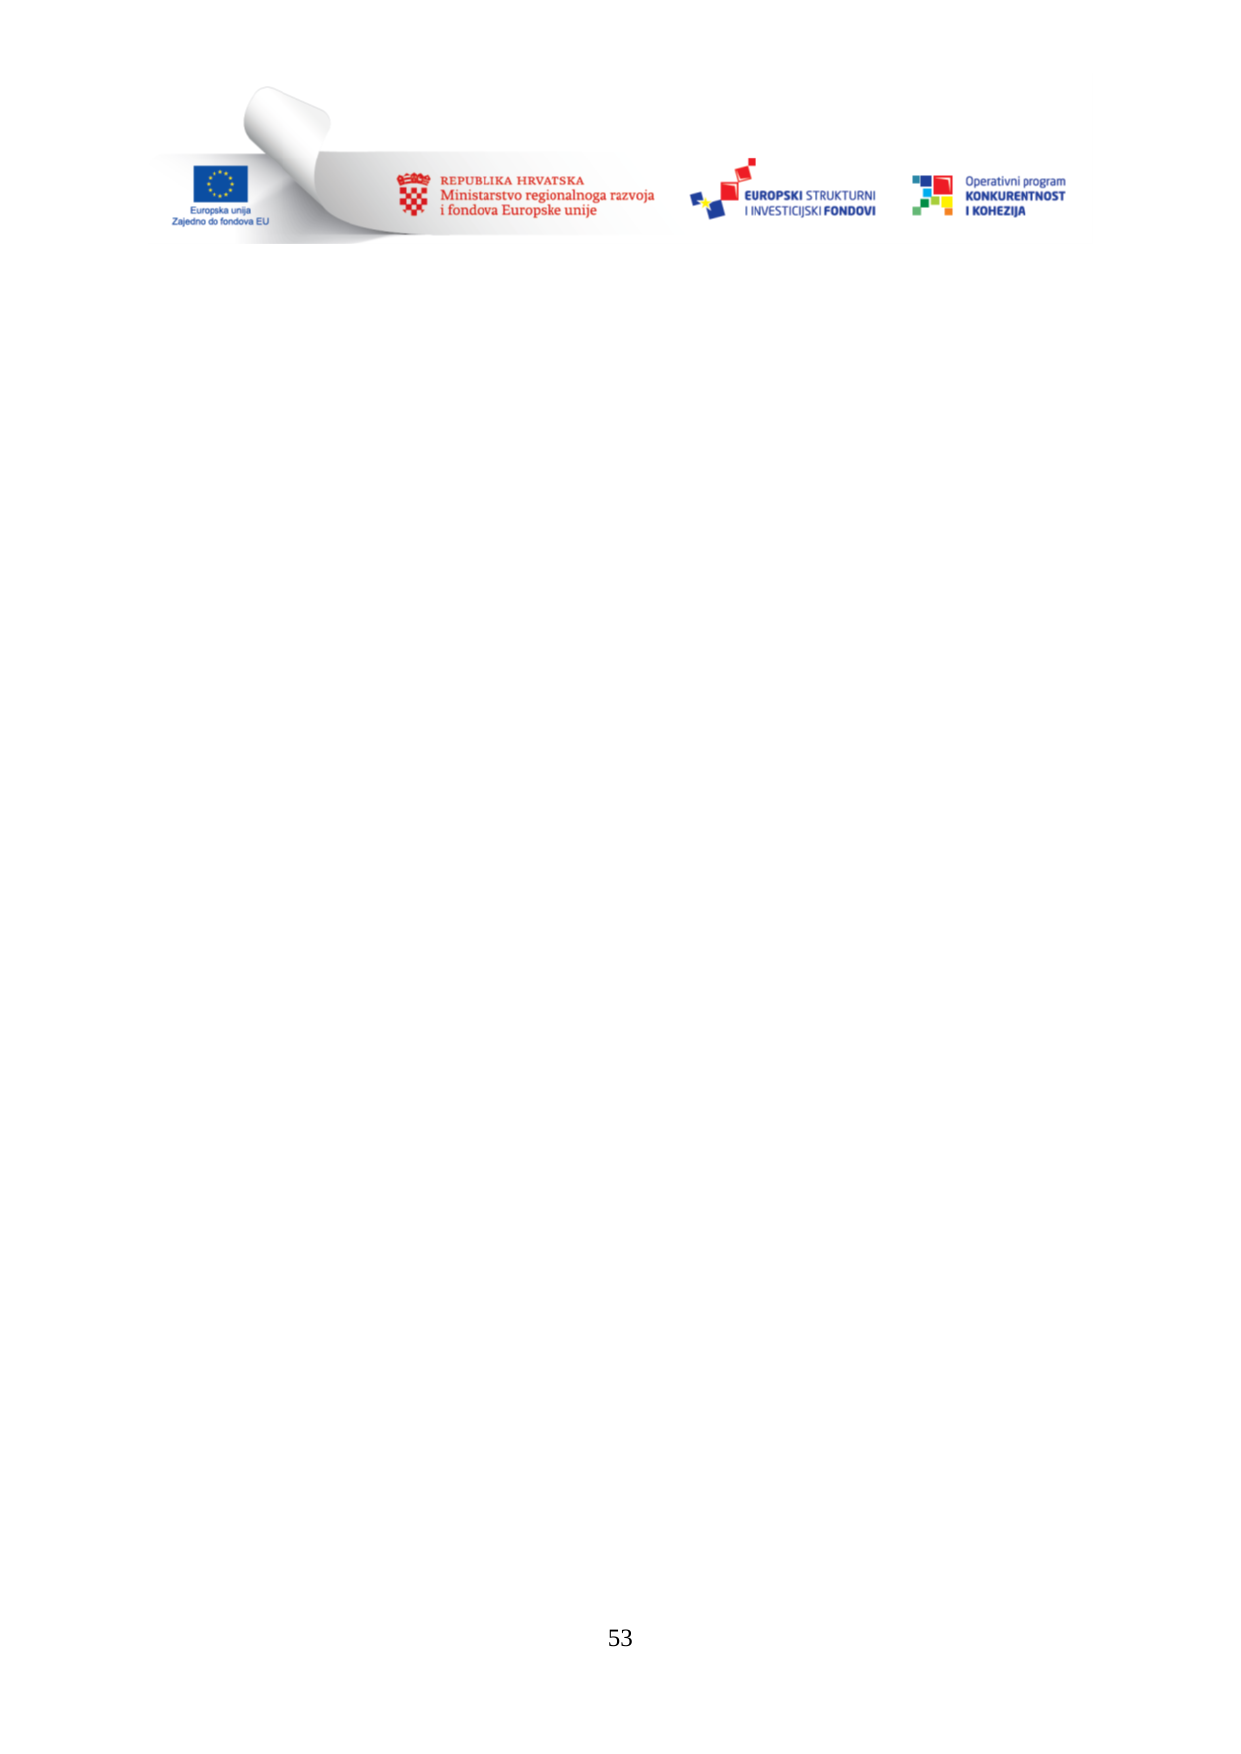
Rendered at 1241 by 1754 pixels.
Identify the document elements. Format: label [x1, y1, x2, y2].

picture [147, 73, 1093, 244]
